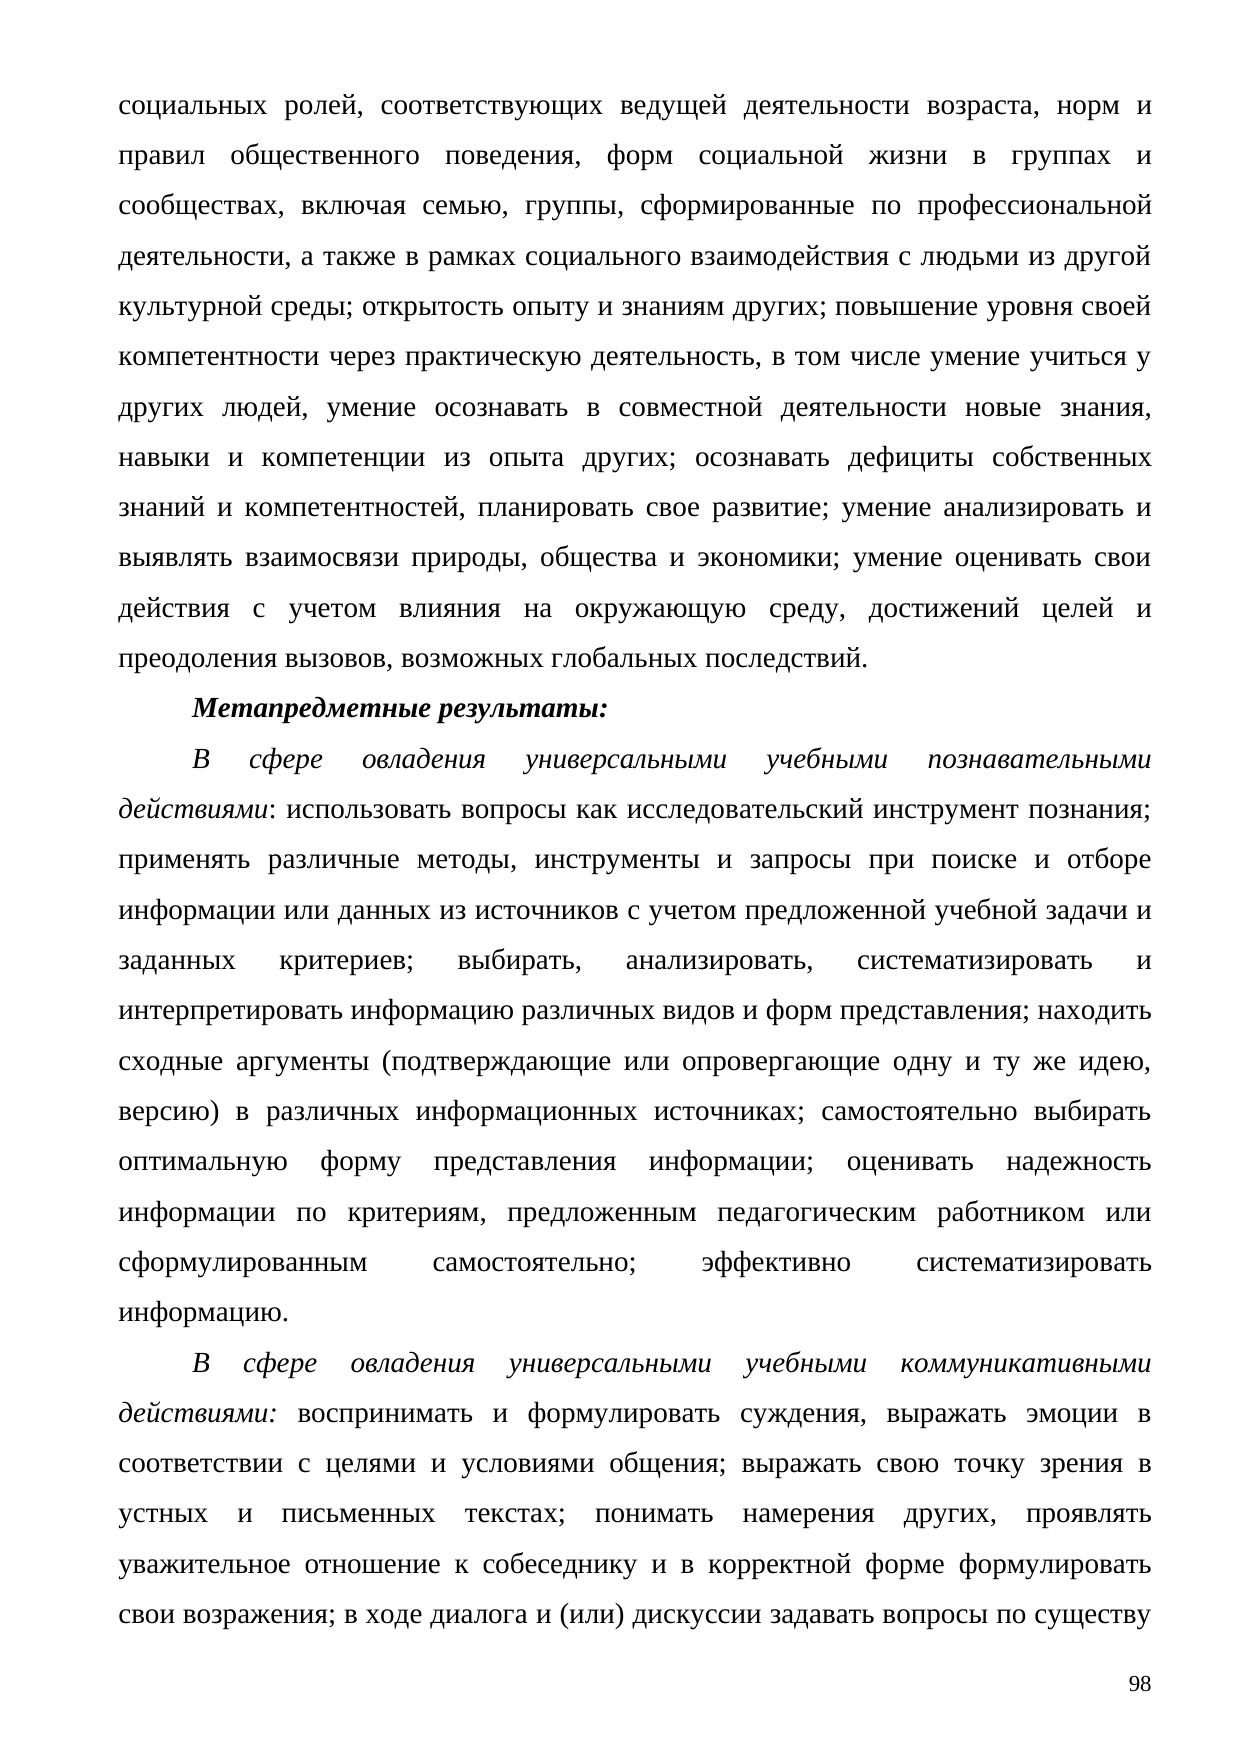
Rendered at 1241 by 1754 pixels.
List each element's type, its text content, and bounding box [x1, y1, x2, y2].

text социальных ролей, соответствующих ведущей деятельности возраста, норм и правил общественного поведения, форм социальной жизни в группах и сообществах, включая семью, группы, сформированные по профессиональной деятельности, а также в рамках социального взаимодействия с людьми из другой культурной среды; открытость опыту и знаниям других; повышение уровня своей компетентности через практическую деятельность, в том числе умение учиться у других людей, умение осознавать в совместной деятельности новые знания, навыки и компетенции из опыта других; осознавать дефициты собственных знаний и компетентностей, планировать свое развитие; умение анализировать и выявлять взаимосвязи природы, общества и экономики; умение оценивать свои действия с учетом влияния на окружающую среду, достижений целей и преодоления вызовов, возможных глобальных последствий. [118, 87, 1152, 674]
text В сфере овладения универсальными учебными познавательными действиями: использовать вопросы как исследовательский инструмент познания; применять различные методы, инструменты и запросы при поиске и отборе информации или данных из источников с учетом предложенной учебной задачи и заданных критериев; выбирать, анализировать, систематизировать и интерпретировать информацию различных видов и форм представления; находить сходные аргументы (подтверждающие или опровергающие одну и ту же идею, версию) в различных информационных источниках; самостоятельно выбирать оптимальную форму представления информации; оценивать надежность информации по критериям, предложенным педагогическим работником или сформулированным самостоятельно; эффективно систематизировать информацию. [118, 741, 1152, 1328]
subtitle Метапредметные результаты: [192, 691, 1165, 724]
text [118, 1345, 1152, 1630]
